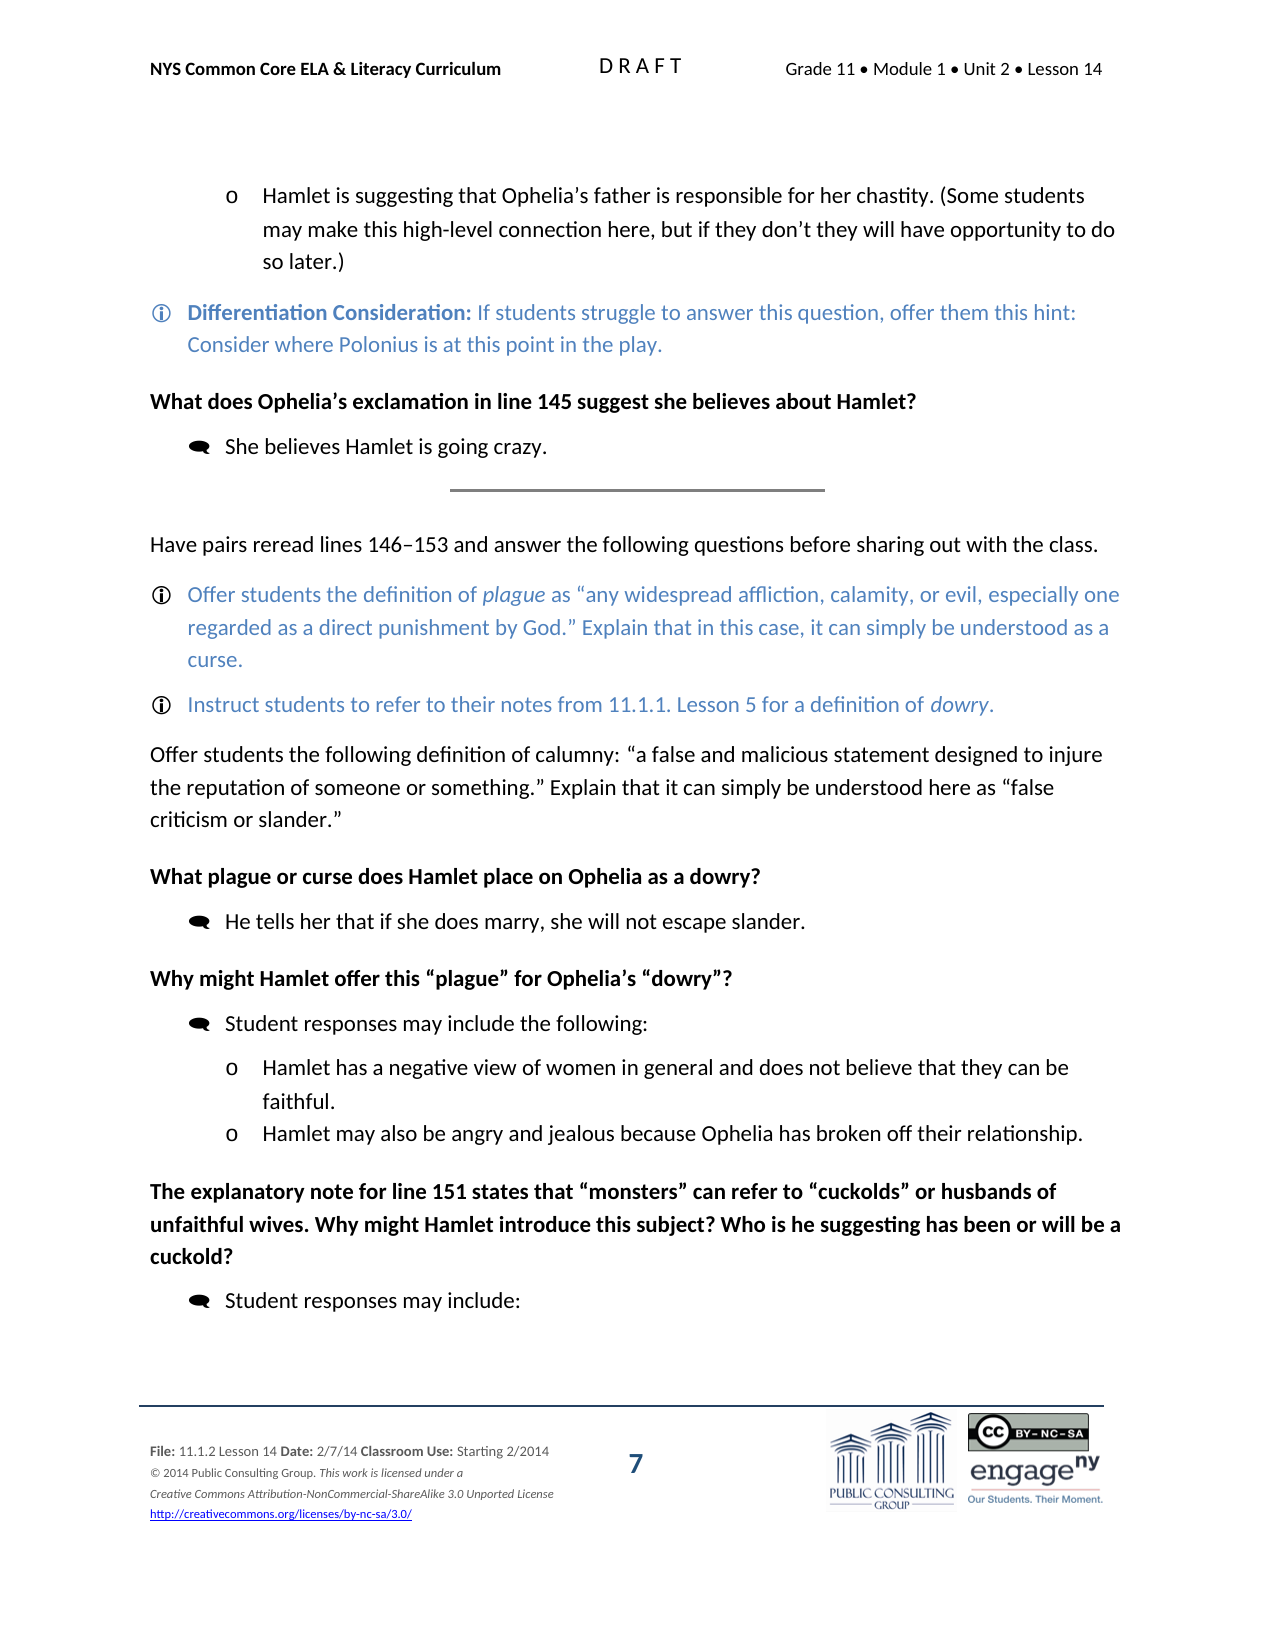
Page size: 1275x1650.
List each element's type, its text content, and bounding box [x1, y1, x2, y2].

text Hamlet is suggesting that Ophelia’s father is responsible for her chastity. (Some students may make this high-level connection here, but if they don’t they will have opportunity to do so later.) [225, 181, 1125, 275]
text He tells her that if she does marry, she will not escape slander. [187, 907, 1125, 935]
picture [825, 1408, 1104, 1513]
text Offer students the definition of plague as “any widespread affliction, calamity, or evil, especially one regarded as a direct punishment by God.” Explain that in this case, it can simply be understood as a curse. [150, 581, 1125, 673]
text What does Ophelia’s exclamation in line 145 suggest she believes about Hamlet? [150, 387, 1125, 415]
text She believes Hamlet is going crazy. [187, 432, 1125, 460]
text Have pairs reread lines 146–153 and answer the following questions before sharing out with the class. [150, 530, 1125, 558]
text Student responses may include: [187, 1287, 1125, 1314]
text Offer students the following definition of calumny: “a false and malicious statement designed to injure the reputation of someone or something.” Explain that it can simply be understood here as “false criticism or slander.” [150, 741, 1125, 833]
text Hamlet has a negative view of women in general and does not believe that they can be faithful. [225, 1053, 1125, 1115]
text Instruct students to refer to their notes from 11.1.1. Lesson 5 for a definition of dowry. [150, 690, 1125, 718]
text Hamlet may also be angry and jealous because Ophelia has broken off their relationship. [225, 1119, 1125, 1148]
text The explanatory note for line 151 states that “monsters” can refer to “cuckolds” or husbands of unfaithful wives. Why might Hamlet introduce this subject? Who is he suggesting has been or will be a cuckold? [150, 1177, 1125, 1270]
text Why might Hamlet offer this “plague” for Ophelia’s “dowry”? [150, 964, 1125, 992]
text What plague or curse does Hamlet place on Ophelia as a dowry? [150, 862, 1125, 890]
text Student responses may include the following: [187, 1009, 1125, 1037]
text Differentiation Consideration: If students struggle to answer this question, offer them this hint: Consider where Polonius is at this point in the play. [150, 298, 1125, 358]
